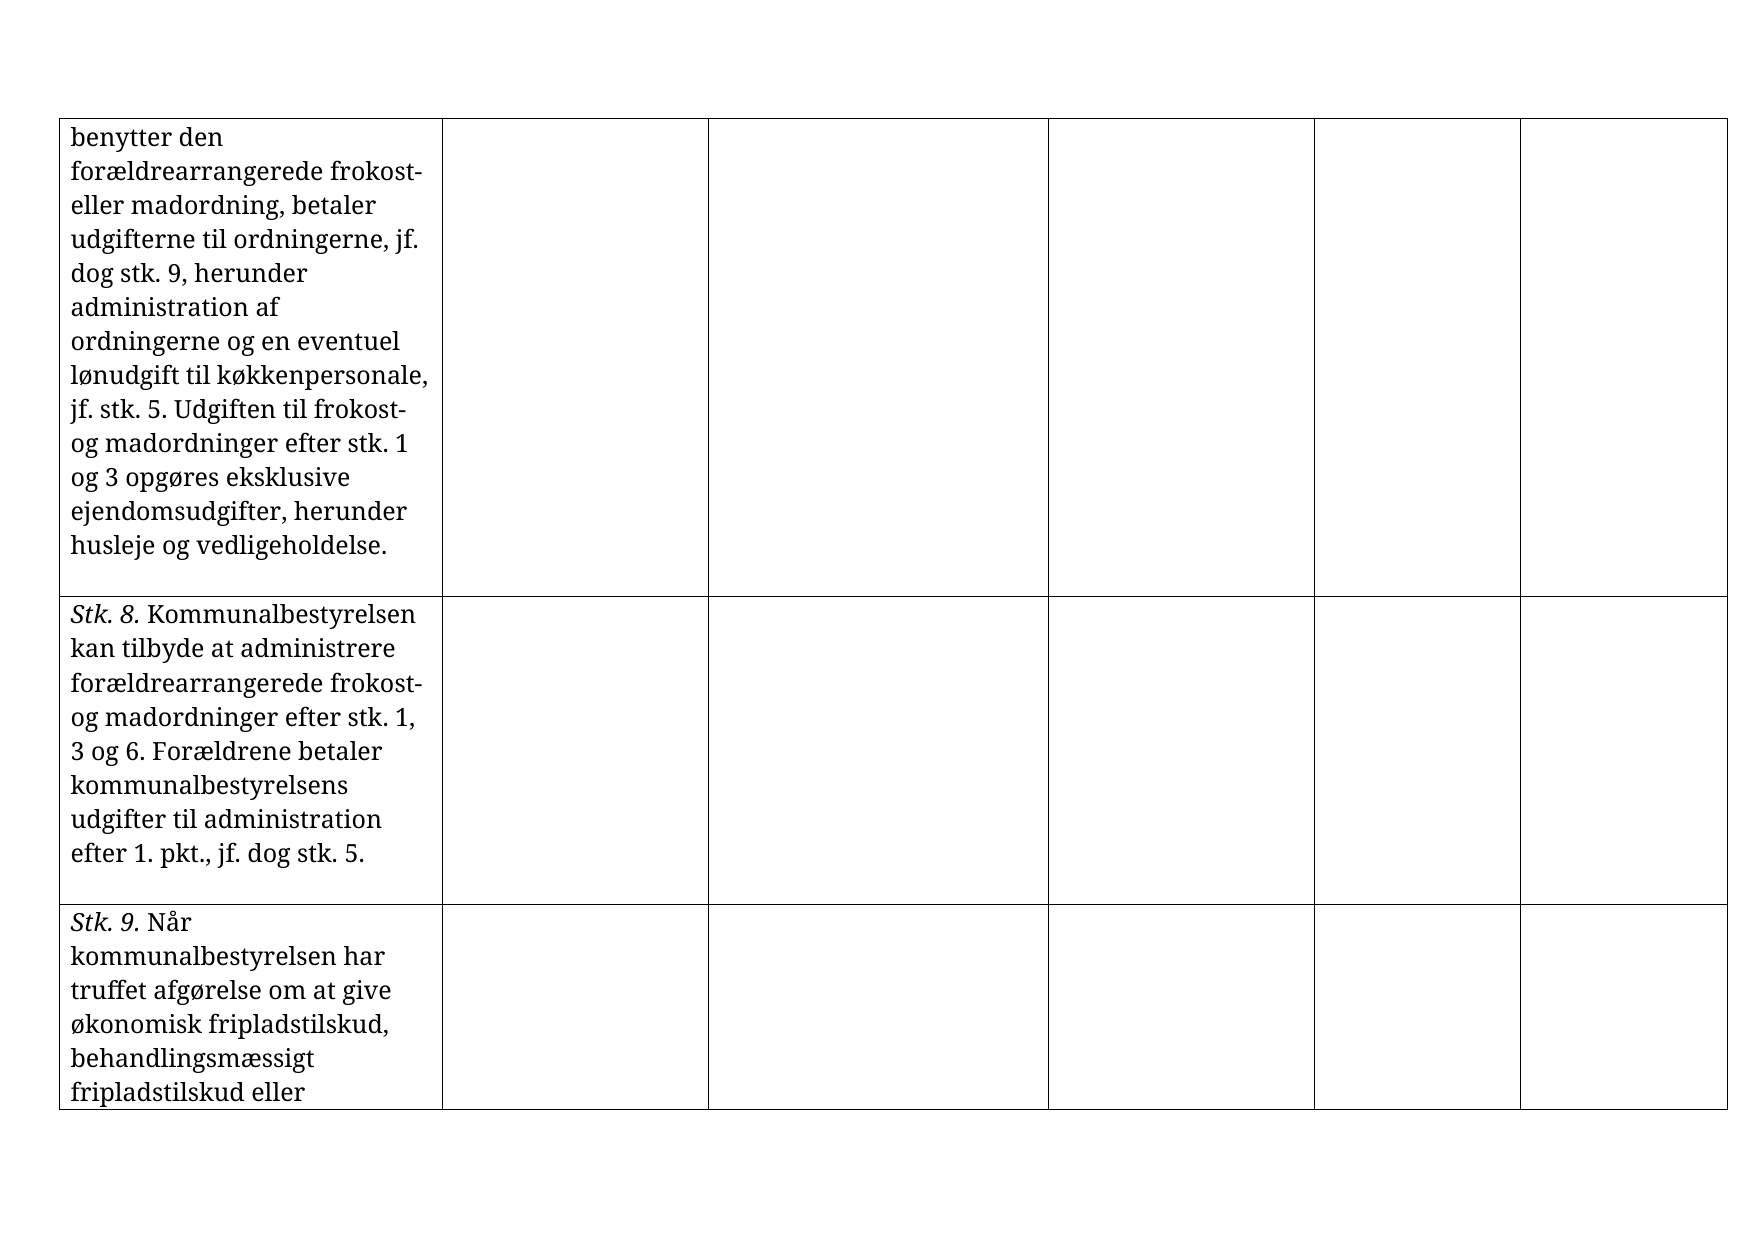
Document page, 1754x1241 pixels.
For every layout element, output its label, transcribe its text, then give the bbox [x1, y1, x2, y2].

table_cell [709, 905, 1048, 1109]
table_cell [443, 905, 708, 1109]
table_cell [60, 119, 442, 596]
table_cell [1521, 905, 1727, 1109]
table_cell Stk. 8. Kommunalbestyrelsen kan tilbyde at administrere forældrearrangerede frokost- og madordninger efter stk. 1, 3 og 6. Forældrene betaler kommunalbestyrelsens udgifter til administration efter 1. pkt., jf. dog stk. 5. [60, 597, 442, 904]
table_cell [443, 597, 708, 904]
table_cell [1315, 119, 1520, 596]
table_cell [1049, 119, 1314, 596]
table_cell [1315, 597, 1520, 904]
table_cell [1521, 119, 1727, 596]
table_cell [1521, 597, 1727, 904]
table_cell [1049, 597, 1314, 904]
table_cell [709, 119, 1048, 596]
table_cell [443, 119, 708, 596]
table_cell [709, 597, 1048, 904]
table_cell [1049, 905, 1314, 1109]
table_cell [1315, 905, 1520, 1109]
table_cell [60, 905, 442, 1109]
